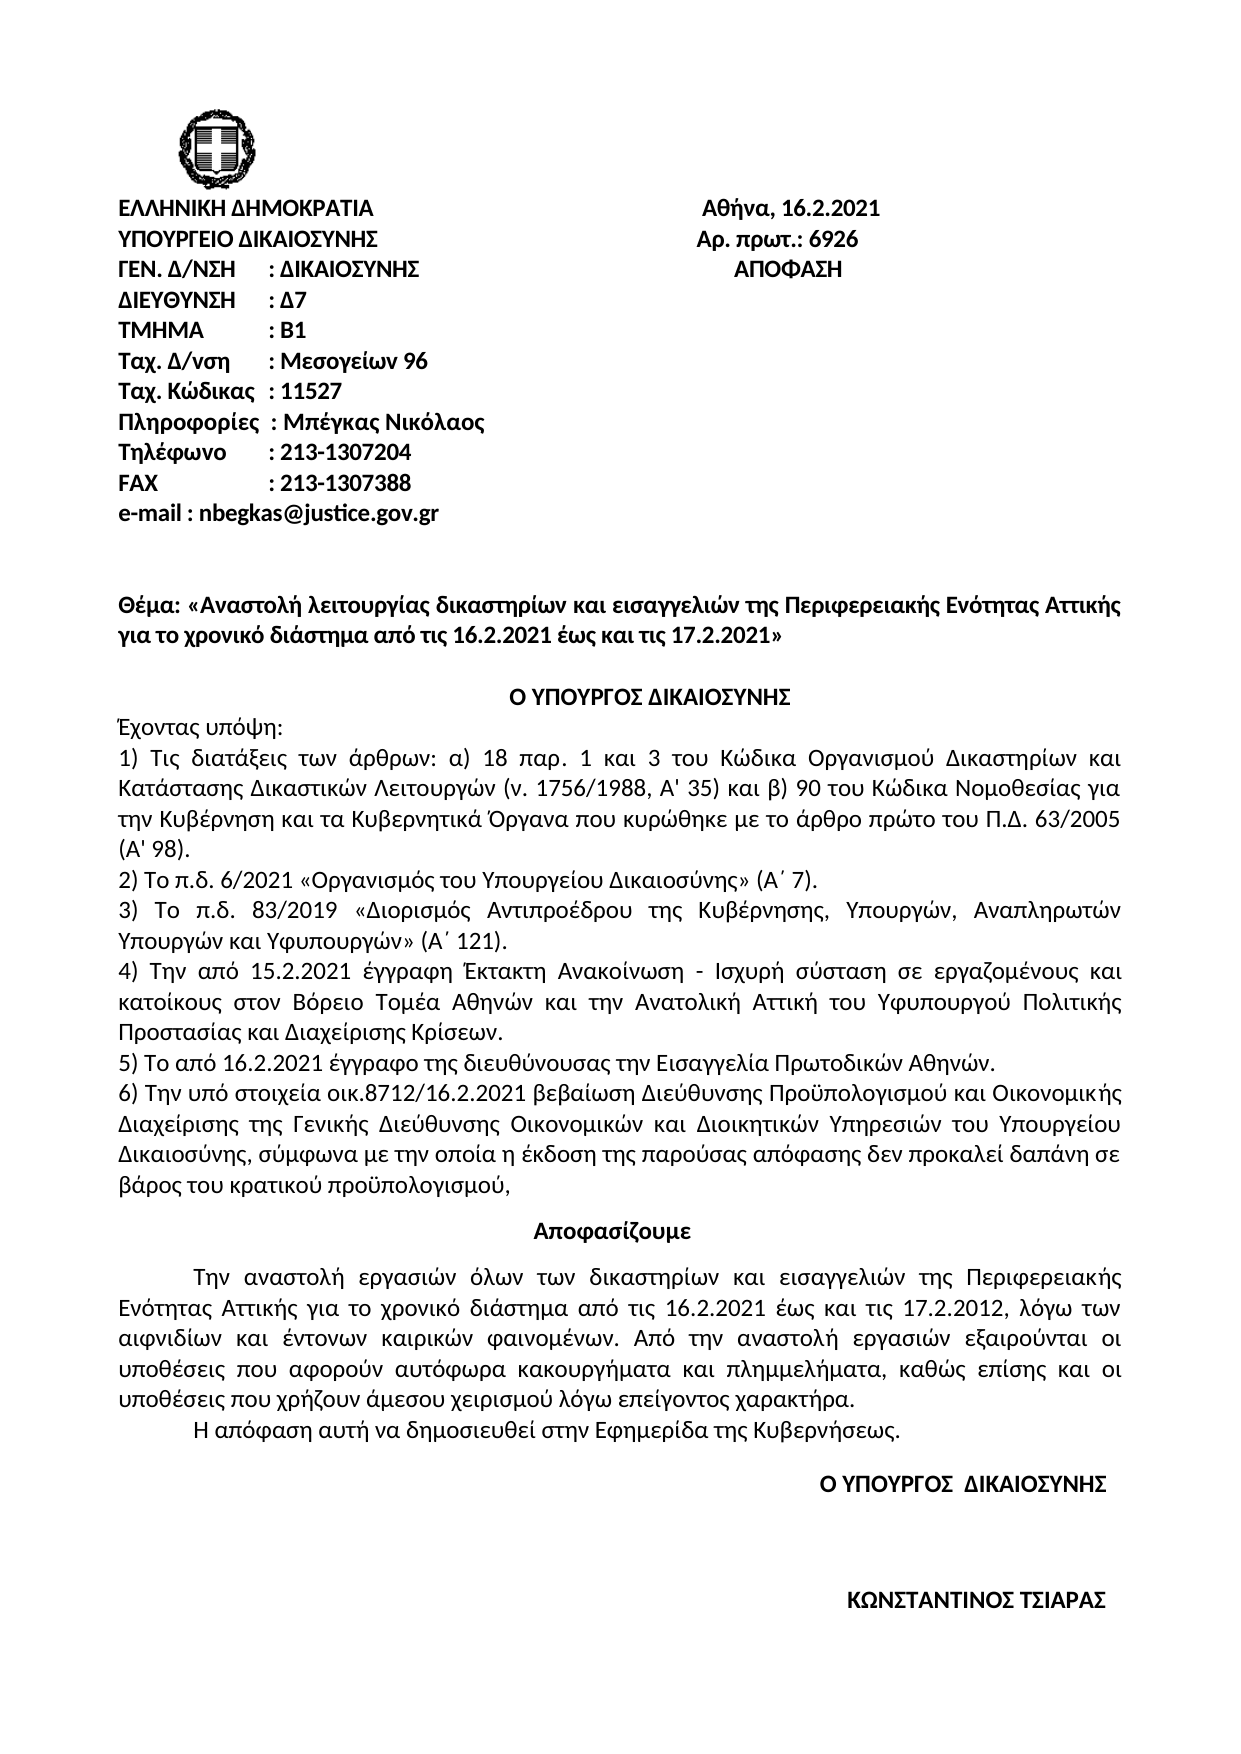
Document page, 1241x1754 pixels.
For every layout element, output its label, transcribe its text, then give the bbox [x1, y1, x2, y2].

text Ο ΥΠΟΥΡΓΟΣ ΔΙΚΑΙΟΣΥΝΗΣ [177, 681, 1122, 711]
text Η απόφαση αυτή να δημοσιευθεί στην Εφημερίδα της Κυβερνήσεως. [118, 1414, 1122, 1444]
text Ταχ. Δ/vση : Μεσoγείωv 96 [118, 345, 1122, 375]
text 4) Την από 15.2.2021 έγγραφη Έκτακτη Ανακοίνωση - Ισχυρή σύσταση σε εργαζομένους και κατοίκους στον Βόρειο Τομέα Αθηνών και την Ανατολική Αττική του Υφυπουργού Πολιτικής Προστασίας και Διαχείρισης Κρίσεων. [118, 955, 1122, 1047]
text ΓΕΝ. Δ/ΝΣΗ : ΔΙΚΑΙΟΣΥΝΗΣ ΑΠΟΦΑΣΗ [118, 253, 1122, 284]
text Ο ΥΠΟΥΡΓΟΣ ΔΙΚΑΙΟΣΥΝΗΣ [797, 1468, 1106, 1499]
text FAX : 213-1307388 [118, 467, 1122, 497]
text 2) Το π.δ. 6/2021 «Οργανισμός του Υπουργείου Δικαιοσύνης» (Α΄ 7). [118, 864, 1122, 894]
text 5) Το από 16.2.2021 έγγραφο της διευθύνουσας την Εισαγγελία Πρωτοδικών Αθηνών. [118, 1047, 1122, 1077]
text Ταχ. Κώδικας : 11527 [118, 375, 1122, 406]
text Αποφασίζουμε [118, 1215, 1106, 1246]
text Την αναστολή εργασιών όλων των δικαστηρίων και εισαγγελιών της Περιφερειακής Ενότητας Αττικής για το χρονικό διάστημα από τις 16.2.2021 έως και τις 17.2.2012, λόγω των αιφνιδίων και έντονων καιρικών φαινομένων. Από την αναστολή εργασιών εξαιρούνται οι υποθέσεις που αφορούν αυτόφωρα κακουργήματα και πλημμελήματα, καθώς επίσης και οι υποθέσεις που χρήζουν άμεσου χειρισμού λόγω επείγοντος χαρακτήρα. [118, 1261, 1122, 1414]
text ΔIΕΥΘΥΝΣΗ : Δ7 [118, 284, 1122, 314]
text 6) Την υπό στοιχεία οικ.8712/16.2.2021 βεβαίωση Διεύθυνσης Προϋπολογισμού και Οικονομικής Διαχείρισης της Γενικής Διεύθυνσης Οικονομικών και Διοικητικών Υπηρεσιών του Υπουργείου Δικαιοσύνης, σύμφωνα με την οποία η έκδοση της παρούσας απόφασης δεν προκαλεί δαπάνη σε βάρος του κρατικού προϋπολογισμού, [118, 1077, 1122, 1199]
text Έχοντας υπόψη: [118, 711, 1122, 742]
picture [173, 107, 258, 193]
text ΚΩΝΣΤΑΝΤΙΝΟΣ ΤΣΙΑΡΑΣ [118, 1584, 1106, 1614]
text Πληρoφoρίες : Μπέγκας Νικόλαος [118, 406, 1122, 436]
text 3) Το π.δ. 83/2019 «Διορισμός Αντιπροέδρου της Κυβέρνησης, Υπουργών, Αναπληρωτών Υπουργών και Υφυπουργών» (Α΄ 121). [118, 894, 1122, 955]
text ΕΛΛΗΝIΚΗ ΔΗΜΟΚΡΑΤIΑ Αθήνα, 16.2.2021 [118, 192, 1122, 223]
text Θέμα: «Αναστολή λειτουργίας δικαστηρίων και εισαγγελιών της Περιφερειακής Ενότητας Αττικής για το χρονικό διάστημα από τις 16.2.2021 έως και τις 17.2.2021» [118, 589, 1122, 650]
text 1) Τις διατάξεις των άρθρων: α) 18 παρ. 1 και 3 του Κώδικα Οργανισμού Δικαστηρίων και Κατάστασης Δικαστικών Λειτουργών (ν. 1756/1988, Α' 35) και β) 90 του Κώδικα Νομοθεσίας για την Κυβέρνηση και τα Κυβερνητικά Όργανα που κυρώθηκε με το άρθρο πρώτο του Π.Δ. 63/2005 (Α' 98). [118, 742, 1122, 864]
text ΥΠΟΥΡΓΕIΟ ΔIΚΑIΟΣΥΝΗΣ Αρ. πρωτ.: 6926 [118, 223, 1122, 253]
text Τηλέφωvo : 213-1307204 [118, 436, 1122, 467]
text ΤΜΗΜΑ : Β1 [118, 314, 1122, 345]
text e-mail : nbegkas@justice.gov.gr [118, 497, 1122, 528]
